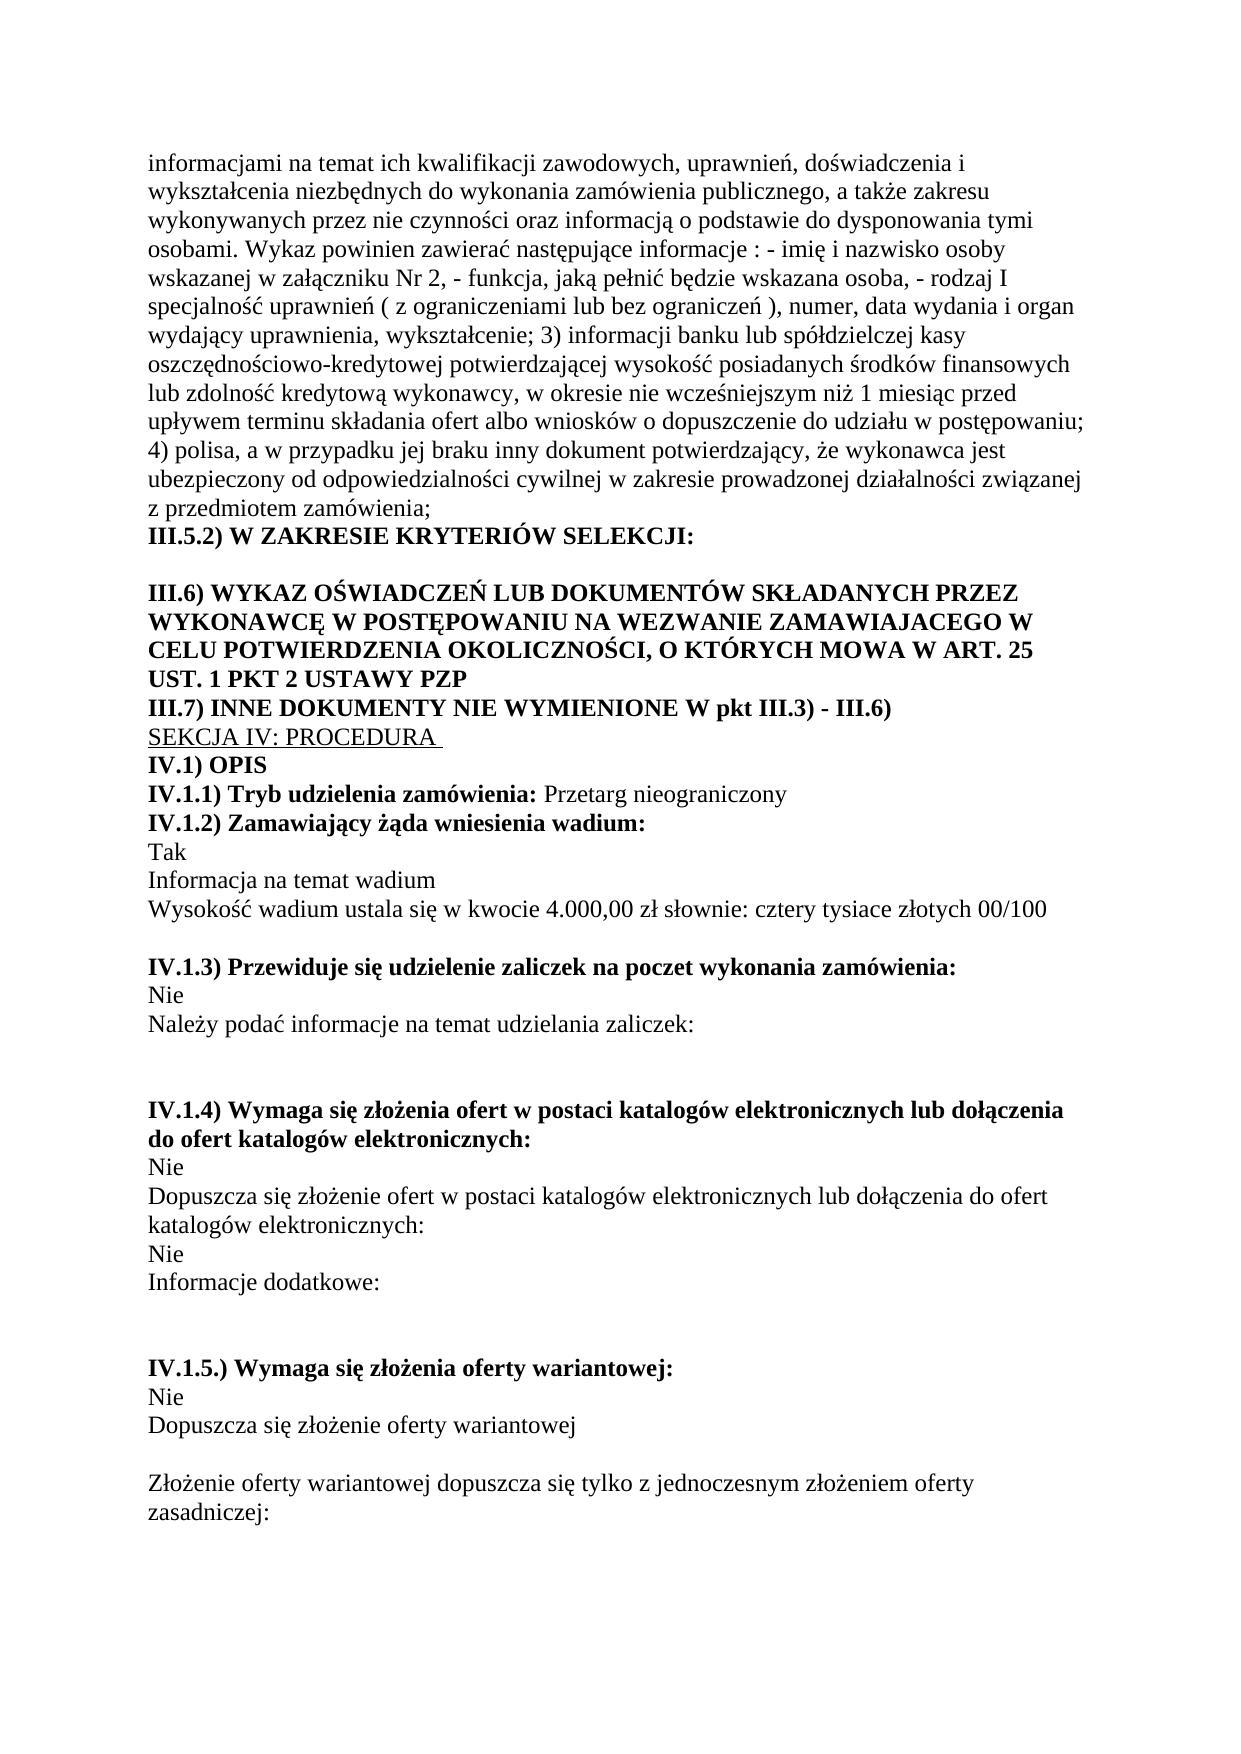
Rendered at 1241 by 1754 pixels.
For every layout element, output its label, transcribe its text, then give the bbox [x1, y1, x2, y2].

text III.7) INNE DOKUMENTY NIE WYMIENIONE W pkt III.3) - III.6) [148, 693, 1093, 722]
text Tak Informacja na temat wadium Wysokość wadium ustala się w kwocie 4.000,00 zł słownie: cztery tysiace złotych 00/100 [148, 837, 1093, 923]
text Nie Dopuszcza się złożenie ofert w postaci katalogów elektronicznych lub dołączenia do ofert katalogów elektronicznych: Nie Informacje dodatkowe: [148, 1152, 1093, 1324]
text IV.1.5.) Wymaga się złożenia oferty wariantowej: [148, 1324, 1093, 1382]
text Nie Należy podać informacje na temat udzielania zaliczek: [148, 981, 1093, 1066]
text IV.1) OPIS IV.1.1) Tryb udzielenia zamówienia: Przetarg nieograniczony IV.1.2) Zamawiający żąda wniesienia wadium: [148, 751, 1093, 837]
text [148, 148, 1093, 578]
text SEKCJA IV: PROCEDURA [148, 722, 1093, 751]
text IV.1.4) Wymaga się złożenia ofert w postaci katalogów elektronicznych lub dołączenia do ofert katalogów elektronicznych: [148, 1066, 1093, 1152]
text Nie Dopuszcza się złożenie oferty wariantowej Złożenie oferty wariantowej dopuszcza się tylko z jednoczesnym złożeniem oferty zasadniczej: [148, 1382, 1093, 1553]
text IV.1.3) Przewiduje się udzielenie zaliczek na poczet wykonania zamówienia: [148, 923, 1093, 981]
text III.6) WYKAZ OŚWIADCZEŃ LUB DOKUMENTÓW SKŁADANYCH PRZEZ WYKONAWCĘ W POSTĘPOWANIU NA WEZWANIE ZAMAWIAJACEGO W CELU POTWIERDZENIA OKOLICZNOŚCI, O KTÓRYCH MOWA W ART. 25 UST. 1 PKT 2 USTAWY PZP [148, 578, 1093, 693]
